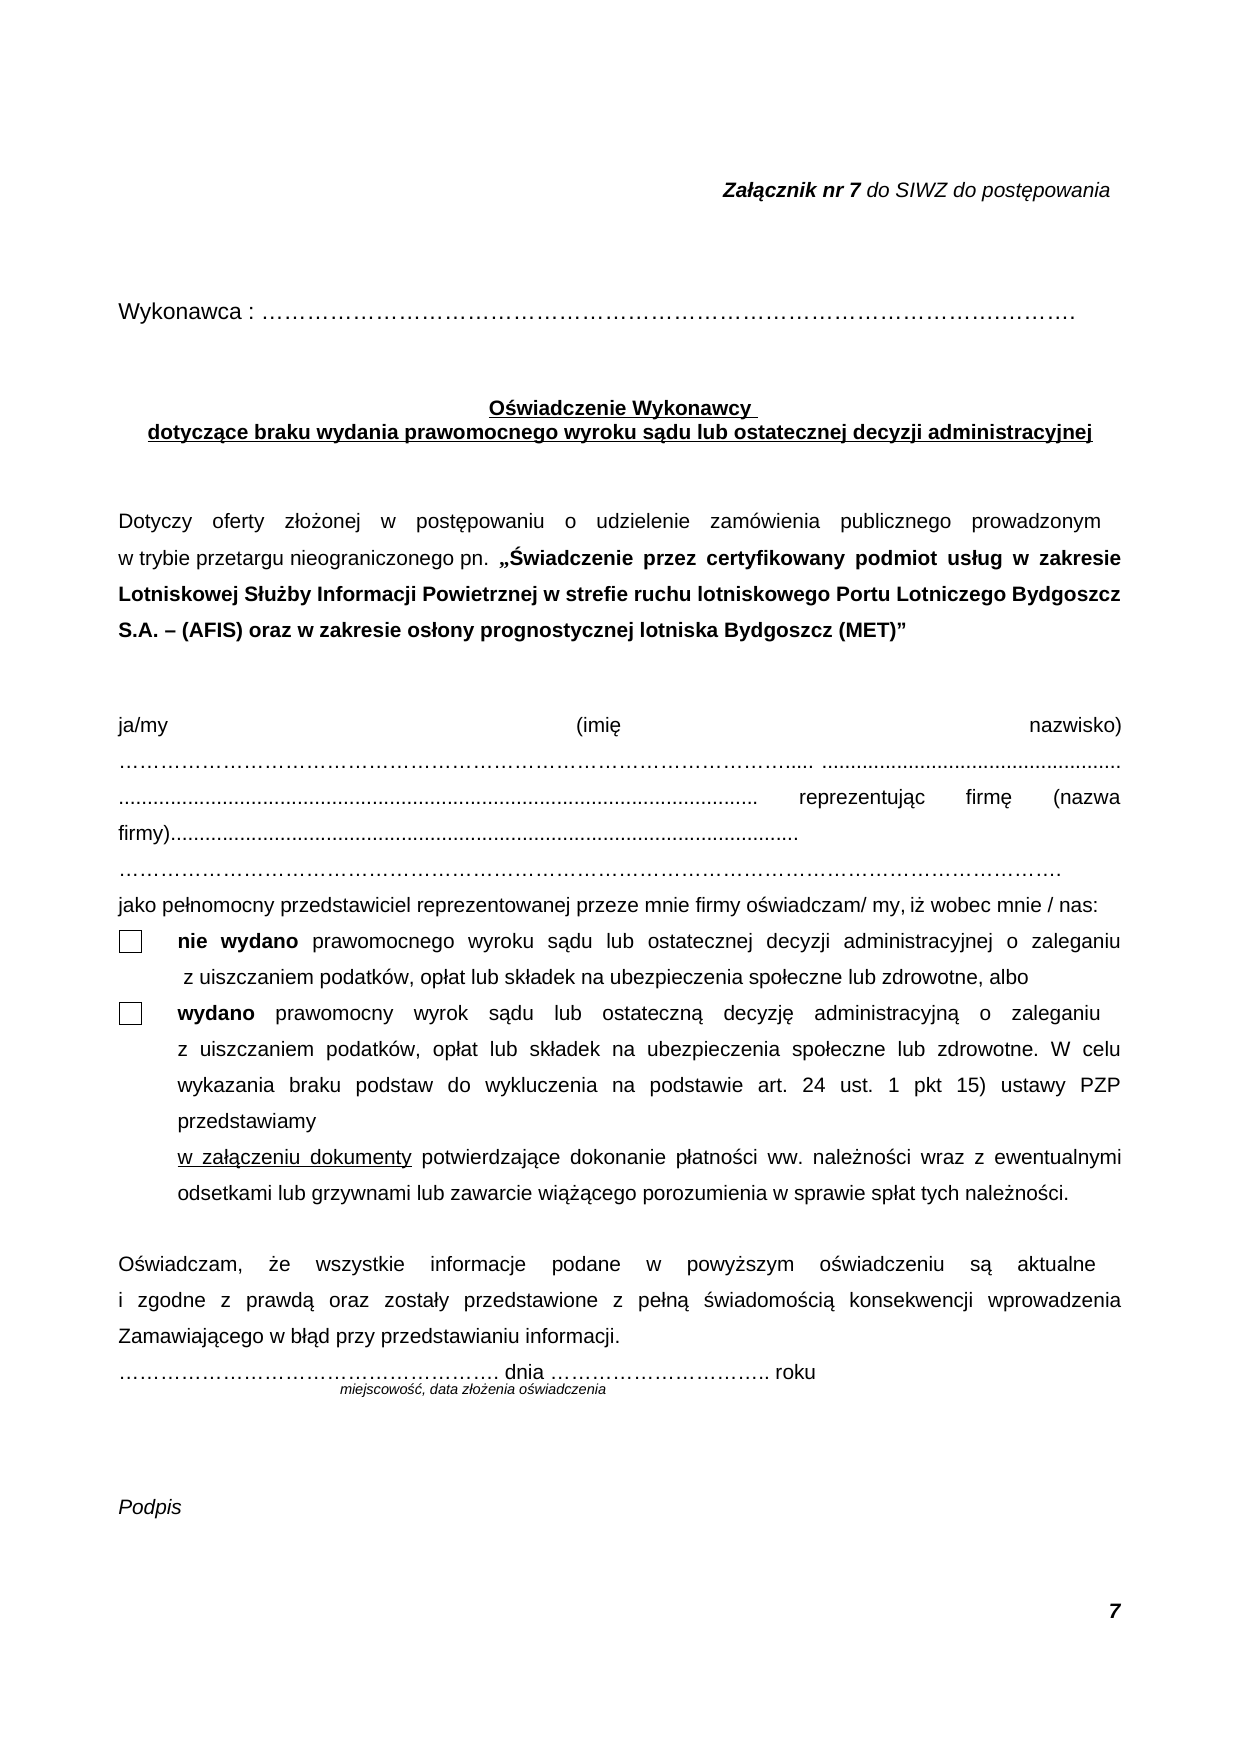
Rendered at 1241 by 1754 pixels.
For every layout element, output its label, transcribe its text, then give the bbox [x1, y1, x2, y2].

text Oświadczenie Wykonawcy [118, 396, 1122, 420]
text ………………………………………………. dnia ………………………….. roku [118, 1360, 1122, 1384]
text Załącznik nr 7 do SIWZ do postępowania [118, 178, 1122, 202]
text ………………………………………………………………………………………………………………………. [118, 857, 1122, 881]
text jako pełnomocny przedstawiciel reprezentowanej przeze mnie firmy oświadczam/ my, iż wobec mnie / nas: [118, 893, 1122, 917]
text nie wydano prawomocnego wyroku sądu lub ostatecznej decyzji administracyjnej o zaleganiu z uiszczaniem podatków, opłat lub składek na ubezpieczenia społeczne lub zdrowotne, albo [118, 929, 1122, 989]
text dotyczące braku wydania prawomocnego wyroku sądu lub ostatecznej decyzji administracyjnej [118, 420, 1122, 444]
text wydano prawomocny wyrok sądu lub ostateczną decyzję administracyjną o zaleganiu z uiszczaniem podatków, opłat lub składek na ubezpieczenia społeczne lub zdrowotne. W celu wykazania braku podstaw do wykluczenia na podstawie art. 24 ust. 1 pkt 15) ustawy PZP przedstawiamy w załączeniu dokumenty potwierdzające dokonanie płatności ww. należności wraz z ewentualnymi odsetkami lub grzywnami lub zawarcie wiążącego porozumienia w sprawie spłat tych należności. [118, 1001, 1122, 1204]
text Oświadczam, że wszystkie informacje podane w powyższym oświadczeniu są aktualne i zgodne z prawdą oraz zostały przedstawione z pełną świadomością konsekwencji wprowadzenia Zamawiającego w błąd przy przedstawianiu informacji. [118, 1252, 1122, 1348]
text ja/my (imię nazwisko) ……………………………………………………………………………………..... ................................................................................................................................................................... reprezentując firmę (nazwa firmy)............................................................................................................. [118, 713, 1122, 845]
text Podpis [118, 1495, 1122, 1519]
text Wykonawca : …………………………………………………………………………………….………. [118, 298, 1122, 324]
text miejscowość, data złożenia oświadczenia [266, 1384, 1122, 1409]
text Dotyczy oferty złożonej w postępowaniu o udzielenie zamówienia publicznego prowadzonym w trybie przetargu nieograniczonego pn. „Świadczenie przez certyfikowany podmiot usług w zakresie Lotniskowej Służby Informacji Powietrznej w strefie ruchu lotniskowego Portu Lotniczego Bydgoszcz S.A. – (AFIS) oraz w zakresie osłony prognostycznej lotniska Bydgoszcz (MET)” [118, 509, 1122, 641]
